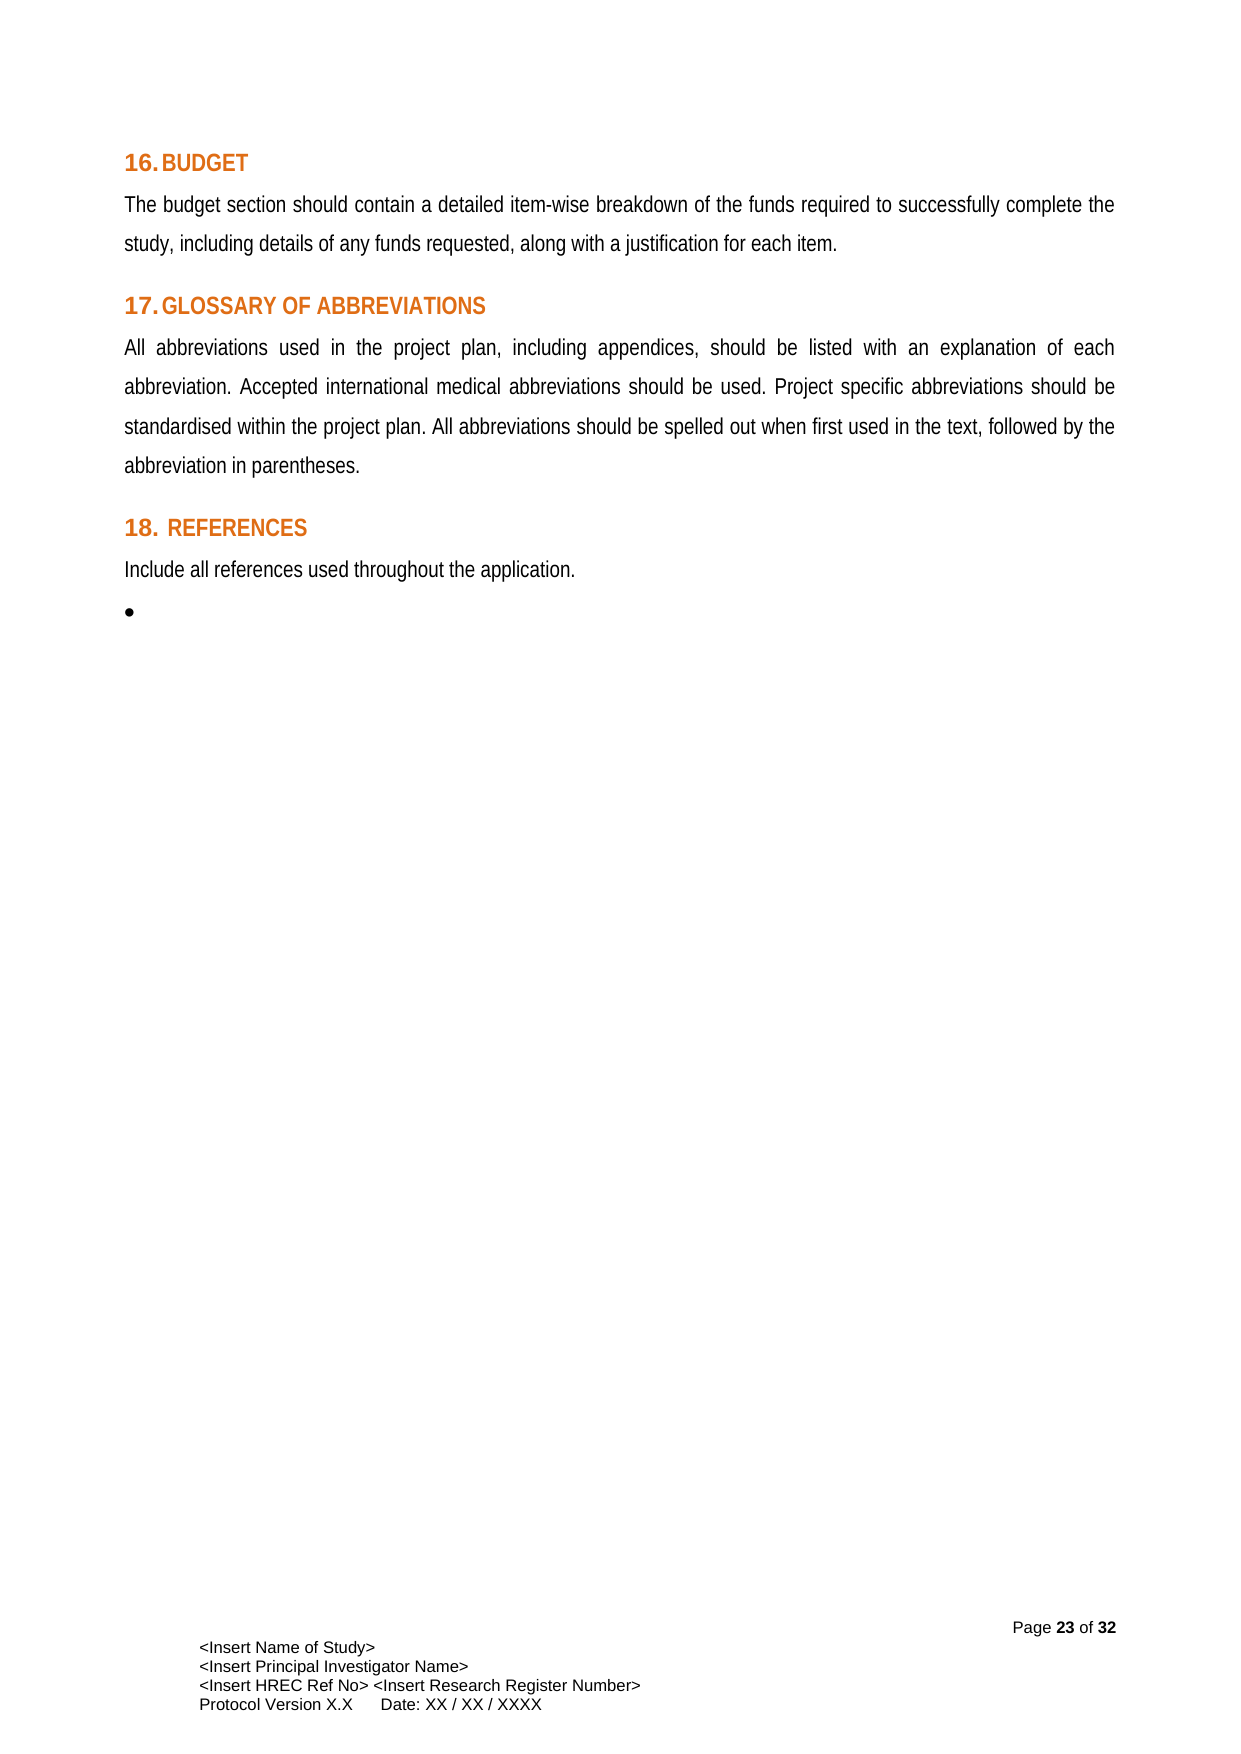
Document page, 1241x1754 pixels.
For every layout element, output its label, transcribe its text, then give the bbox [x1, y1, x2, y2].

subtitle GLOSSARY OF ABBREVIATIONS [124, 291, 1116, 319]
text Include all references used throughout the application. [124, 556, 1116, 582]
subtitle REFERENCES [124, 512, 1116, 541]
text All abbreviations used in the project plan, including appendices, should be listed with an explanation of each abbreviation. Accepted international medical abbreviations should be used. Project specific abbreviations should be standardised within the project plan. All abbreviations should be spelled out when first used in the text, followed by the abbreviation in parentheses. [124, 334, 1116, 478]
text The budget section should contain a detailed item-wise breakdown of the funds required to successfully complete the study, including details of any funds requested, along with a justification for each item. [124, 191, 1116, 257]
subtitle BUDGET [124, 148, 1116, 176]
